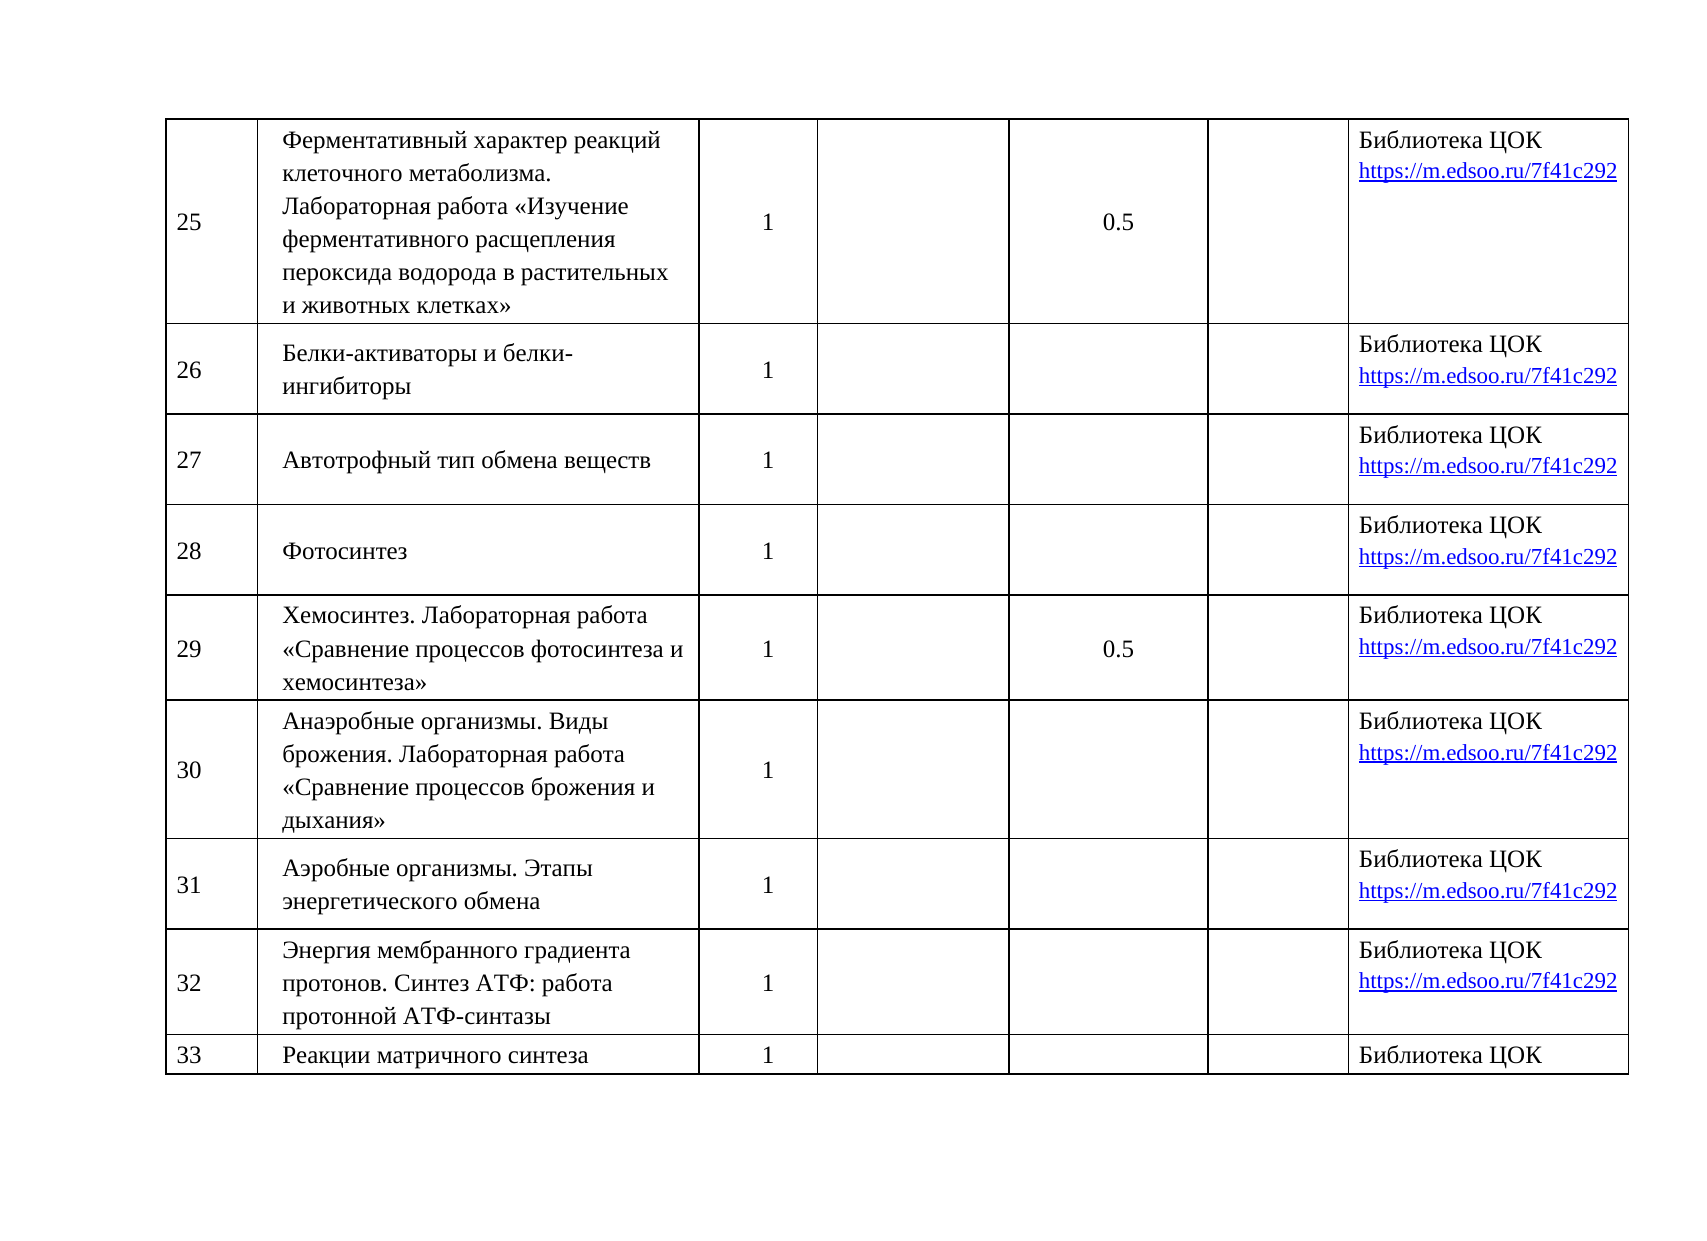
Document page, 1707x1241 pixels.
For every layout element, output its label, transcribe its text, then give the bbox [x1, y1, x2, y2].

table_cell [818, 596, 1008, 699]
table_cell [1349, 120, 1628, 323]
table_cell 1 [700, 1035, 817, 1073]
table_cell [818, 839, 1008, 928]
table_cell 26 [167, 324, 257, 413]
table_cell [1209, 120, 1348, 323]
table_cell Хемосинтез. Лабораторная работа «Сравнение процессов фотосинтеза и хемосинтеза» [258, 596, 698, 699]
table_cell [1010, 415, 1207, 503]
table_cell 1 [700, 415, 817, 503]
table_cell 1 [700, 120, 817, 323]
table_cell [1209, 839, 1348, 928]
table_cell Библиотека ЦОК https://m.edsoo.ru/7f41c292 [1349, 701, 1628, 838]
table_cell 1 [700, 701, 817, 838]
table_cell [1010, 1035, 1207, 1073]
table_cell [1010, 839, 1207, 928]
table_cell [1349, 1035, 1628, 1073]
table_cell 30 [167, 701, 257, 838]
table_cell Фотосинтез [258, 505, 698, 594]
table_cell [818, 120, 1008, 323]
table_cell [1209, 701, 1348, 838]
table_cell Библиотека ЦОК https://m.edsoo.ru/7f41c292 [1349, 839, 1628, 928]
table_cell [1010, 701, 1207, 838]
table_cell 1 [700, 505, 817, 594]
table_cell Библиотека ЦОК https://m.edsoo.ru/7f41c292 [1349, 505, 1628, 594]
table_cell [1010, 505, 1207, 594]
table_cell 1 [700, 324, 817, 413]
table_cell Библиотека ЦОК https://m.edsoo.ru/7f41c292 [1349, 596, 1628, 699]
table_cell [818, 701, 1008, 838]
table_cell 1 [700, 839, 817, 928]
table_cell [1209, 1035, 1348, 1073]
table_cell Библиотека ЦОК https://m.edsoo.ru/7f41c292 [1349, 415, 1628, 503]
table_cell [1209, 415, 1348, 503]
table_cell 1 [700, 930, 817, 1033]
table_cell Энергия мембранного градиента протонов. Синтез АТФ: работа протонной АТФ-синтазы [258, 930, 698, 1033]
table_cell [818, 1035, 1008, 1073]
table_cell 25 [167, 120, 257, 323]
table_cell [1010, 324, 1207, 413]
table_cell 33 [167, 1035, 257, 1073]
table_cell 27 [167, 415, 257, 503]
table_cell 32 [167, 930, 257, 1033]
table_cell Аэробные организмы. Этапы энергетического обмена [258, 839, 698, 928]
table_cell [258, 1035, 698, 1073]
table_cell Анаэробные организмы. Виды брожения. Лабораторная работа «Сравнение процессов брожения и дыхания» [258, 701, 698, 838]
table_cell Белки-активаторы и белки-ингибиторы [258, 324, 698, 413]
table_cell [818, 930, 1008, 1033]
table_cell 29 [167, 596, 257, 699]
table_cell [1209, 324, 1348, 413]
table_cell Библиотека ЦОК https://m.edsoo.ru/7f41c292 [1349, 324, 1628, 413]
table_cell [818, 324, 1008, 413]
table_cell 28 [167, 505, 257, 594]
table_cell [1209, 930, 1348, 1033]
table_cell 1 [700, 596, 817, 699]
table_cell [1010, 930, 1207, 1033]
table_cell Автотрофный тип обмена веществ [258, 415, 698, 503]
table_cell [818, 415, 1008, 503]
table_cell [1349, 930, 1628, 1033]
table_cell 31 [167, 839, 257, 928]
table_cell 0.5 [1010, 596, 1207, 699]
table_cell [1209, 505, 1348, 594]
table_cell 0.5 [1010, 120, 1207, 323]
table_cell [1209, 596, 1348, 699]
table_cell Ферментативный характер реакций клеточного метаболизма. Лабораторная работа «Изучение ферментативного расщепления пероксида водорода в растительных и животных клетках» [258, 120, 698, 323]
table_cell [818, 505, 1008, 594]
